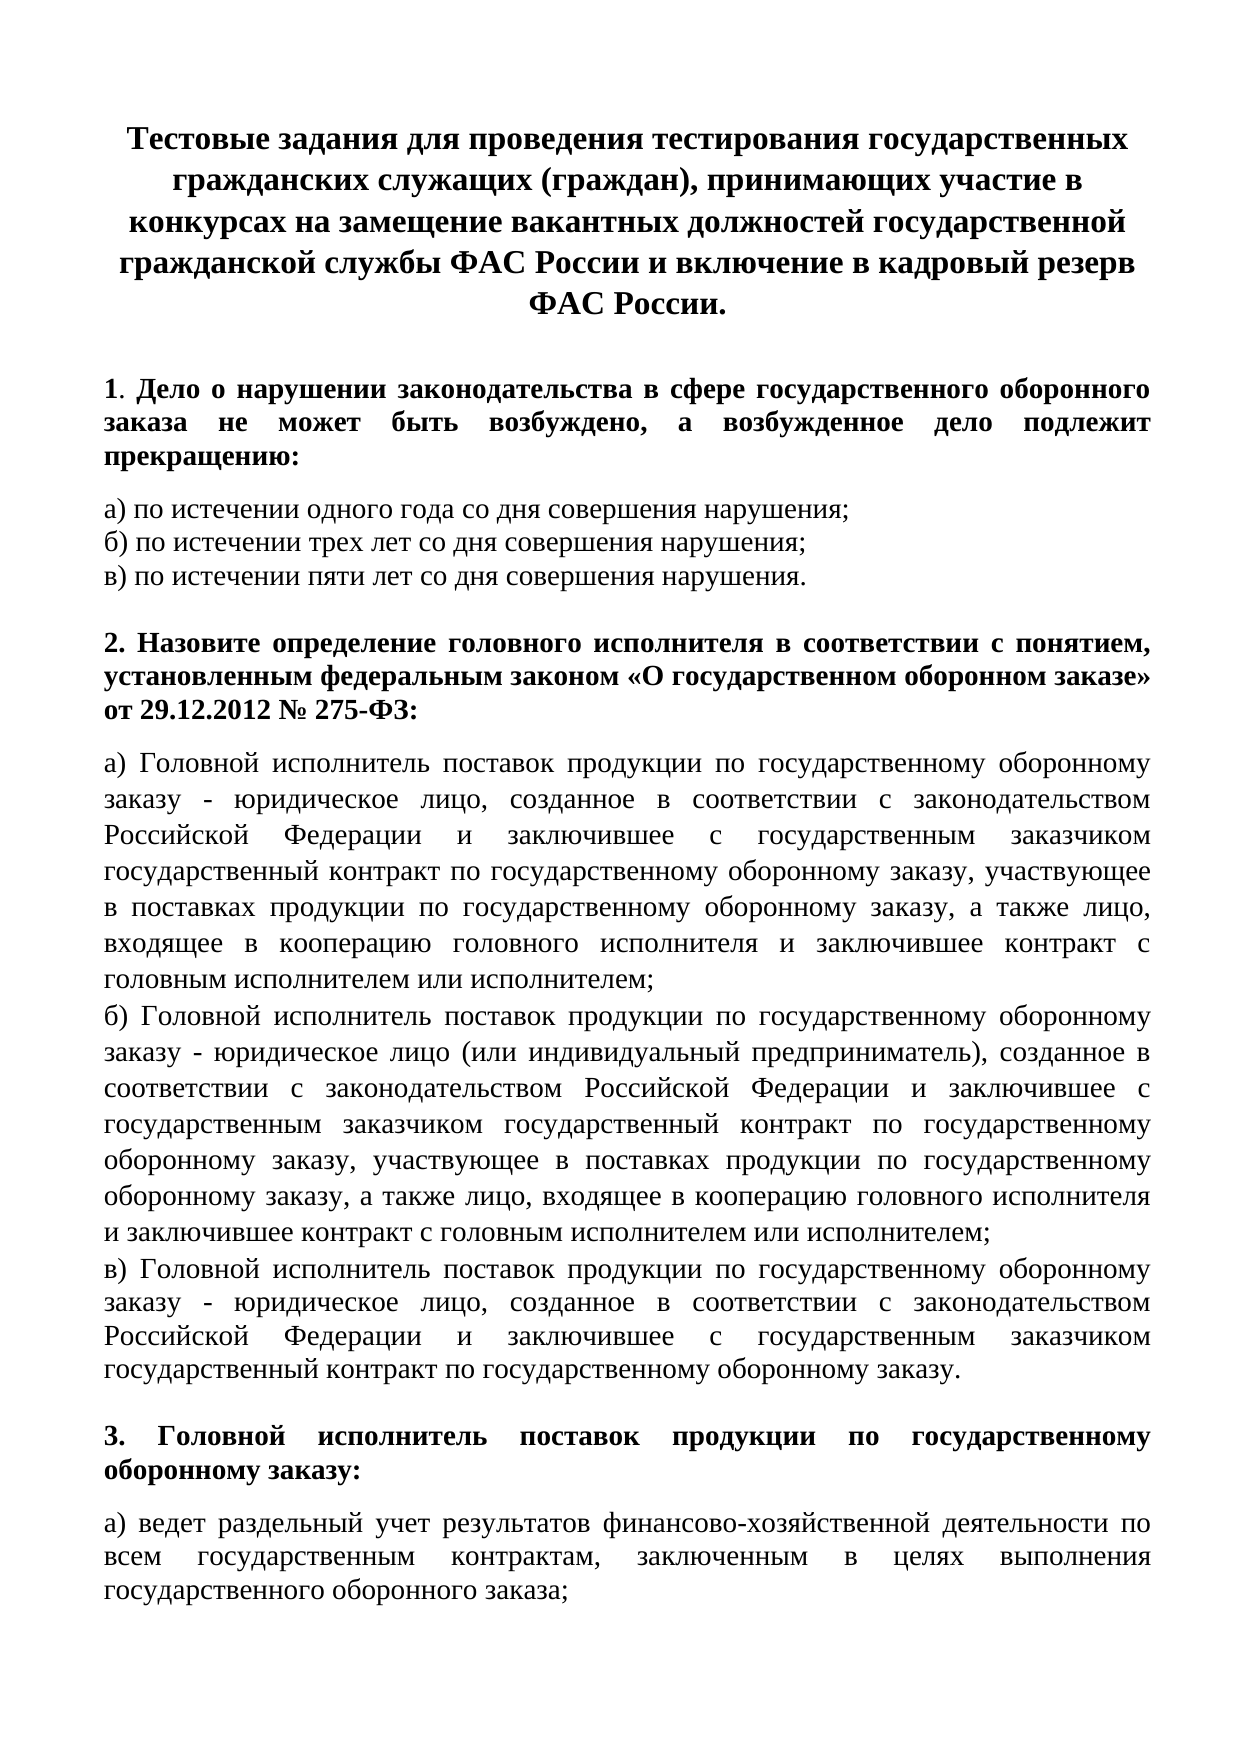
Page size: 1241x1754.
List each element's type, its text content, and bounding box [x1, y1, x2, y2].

text Тестовые задания для проведения тестирования государственных гражданских служащих (граждан), принимающих участие в конкурсах на замещение вакантных должностей государственной гражданской службы ФАС России и включение в кадровый резерв ФАС России. [103, 118, 1152, 352]
text а) ведет раздельный учет результатов финансово-хозяйственной деятельности по всем государственным контрактам, заключенным в целях выполнения государственного оборонного заказа; [103, 1505, 1152, 1605]
text б) Головной исполнитель поставок продукции по государственному оборонному заказу - юридическое лицо (или индивидуальный предприниматель), созданное в соответствии с законодательством Российской Федерации и заключившее с государственным заказчиком государственный контракт по государственному оборонному заказу, участвующее в поставках продукции по государственному оборонному заказу, а также лицо, входящее в кооперацию головного исполнителя и заключившее контракт с головным исполнителем или исполнителем; [103, 998, 1152, 1248]
text а) по истечении одного года со дня совершения нарушения; [103, 491, 1152, 524]
text в) по истечении пяти лет со дня совершения нарушения. [103, 558, 1152, 591]
text 1. Дело о нарушении законодательства в сфере государственного оборонного заказа не может быть возбуждено, а возбужденное дело подлежит прекращению: [103, 371, 1152, 472]
text 3. Головной исполнитель поставок продукции по государственному оборонному заказу: [103, 1418, 1152, 1486]
text а) Головной исполнитель поставок продукции по государственному оборонному заказу - юридическое лицо, созданное в соответствии с законодательством Российской Федерации и заключившее с государственным заказчиком государственный контракт по государственному оборонному заказу, участвующее в поставках продукции по государственному оборонному заказу, а также лицо, входящее в кооперацию головного исполнителя и заключившее контракт с головным исполнителем или исполнителем; [103, 745, 1152, 995]
text б) по истечении трех лет со дня совершения нарушения; [103, 524, 1152, 558]
text 2. Назовите определение головного исполнителя в соответствии с понятием, установленным федеральным законом «О государственном оборонном заказе» от 29.12.2012 № 275-ФЗ: [103, 625, 1152, 726]
text в) Головной исполнитель поставок продукции по государственному оборонному заказу - юридическое лицо, созданное в соответствии с законодательством Российской Федерации и заключившее с государственным заказчиком государственный контракт по государственному оборонному заказу. [103, 1251, 1152, 1385]
